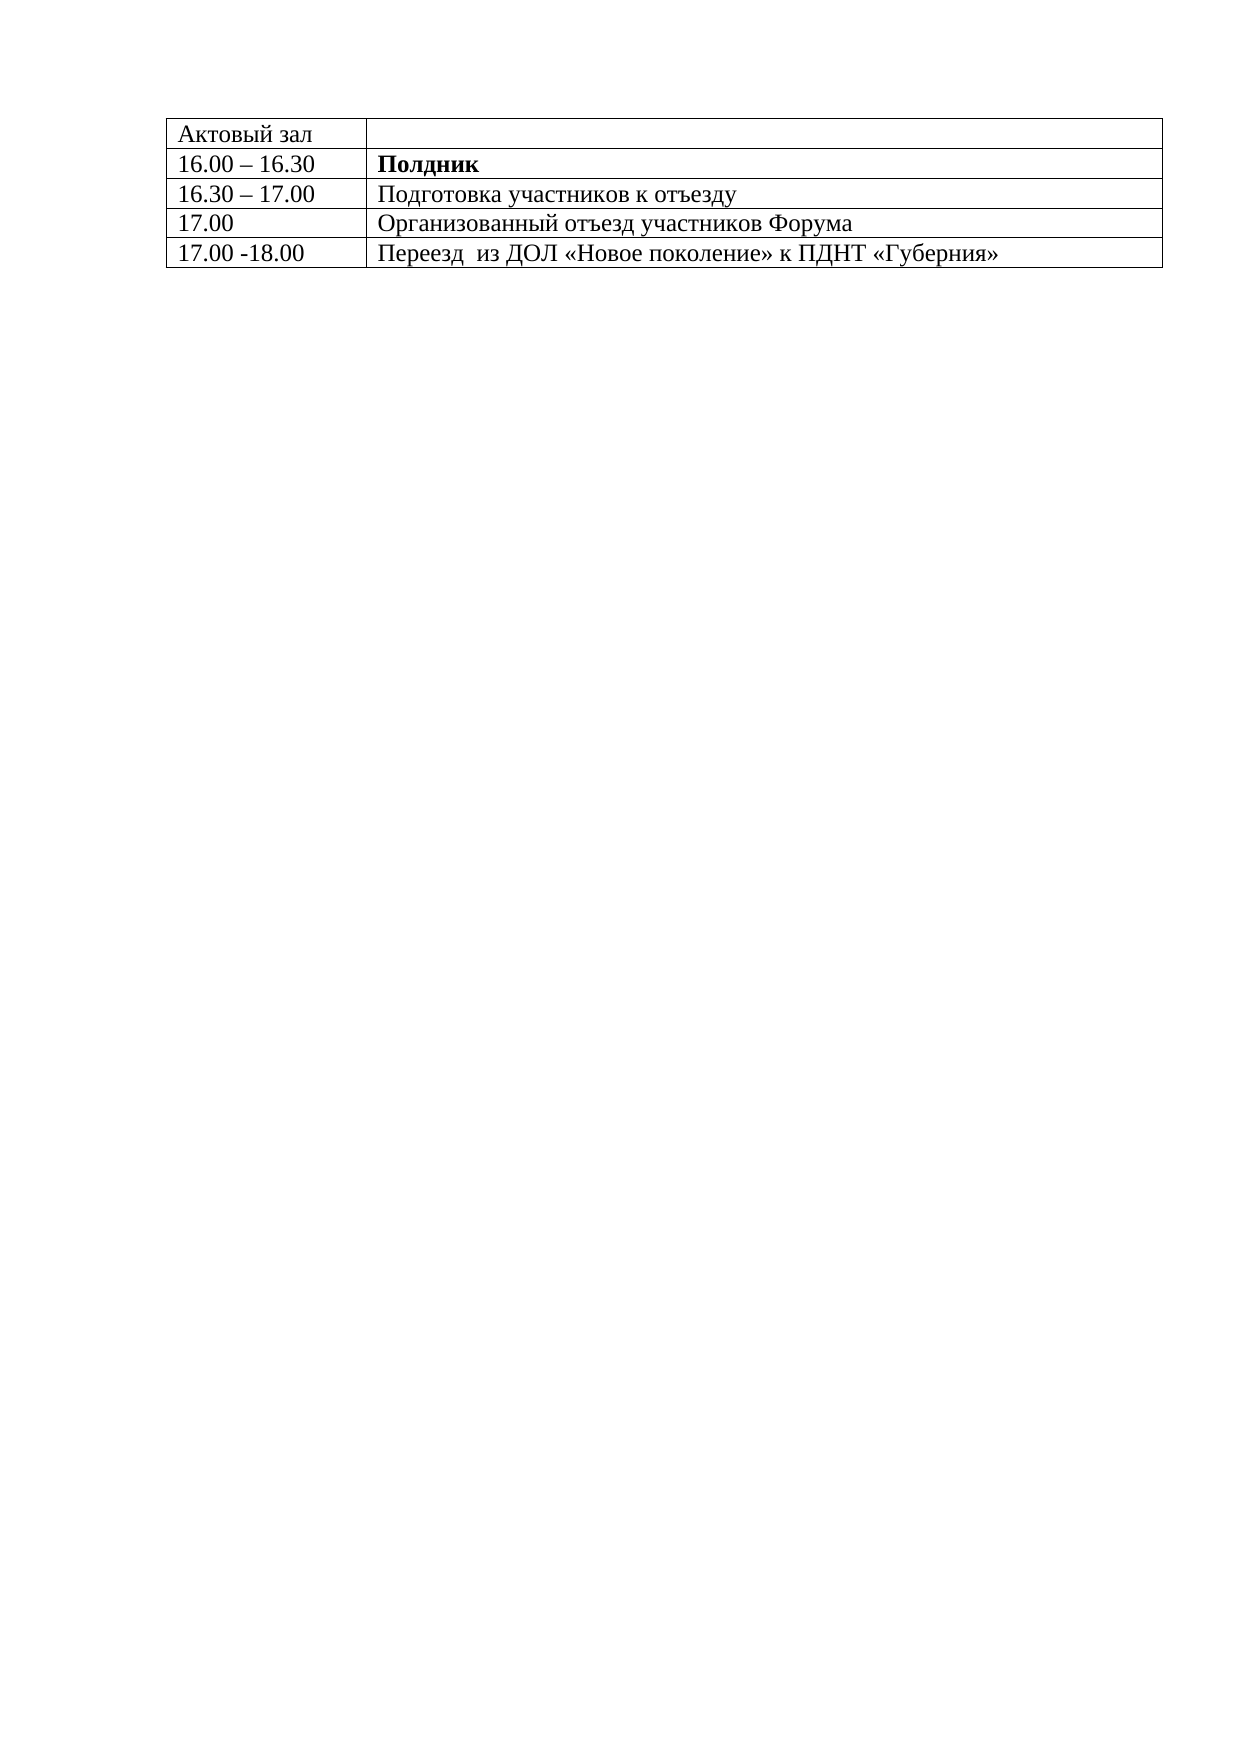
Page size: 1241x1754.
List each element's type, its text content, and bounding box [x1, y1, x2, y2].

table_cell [167, 119, 366, 148]
table_cell 16.30 – 17.00 [167, 179, 366, 207]
table_cell Организованный отъезд участников Форума [367, 209, 1162, 237]
table_cell Подготовка участников к отъезду [367, 179, 1162, 207]
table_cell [367, 119, 1162, 148]
table_cell Переезд из ДОЛ «Новое поколение» к ПДНТ «Губерния» [367, 238, 1162, 267]
table_cell Полдник [367, 149, 1162, 178]
table_cell 16.00 – 16.30 [167, 149, 366, 178]
table_cell 17.00 -18.00 [167, 238, 366, 267]
table_cell 17.00 [167, 209, 366, 237]
